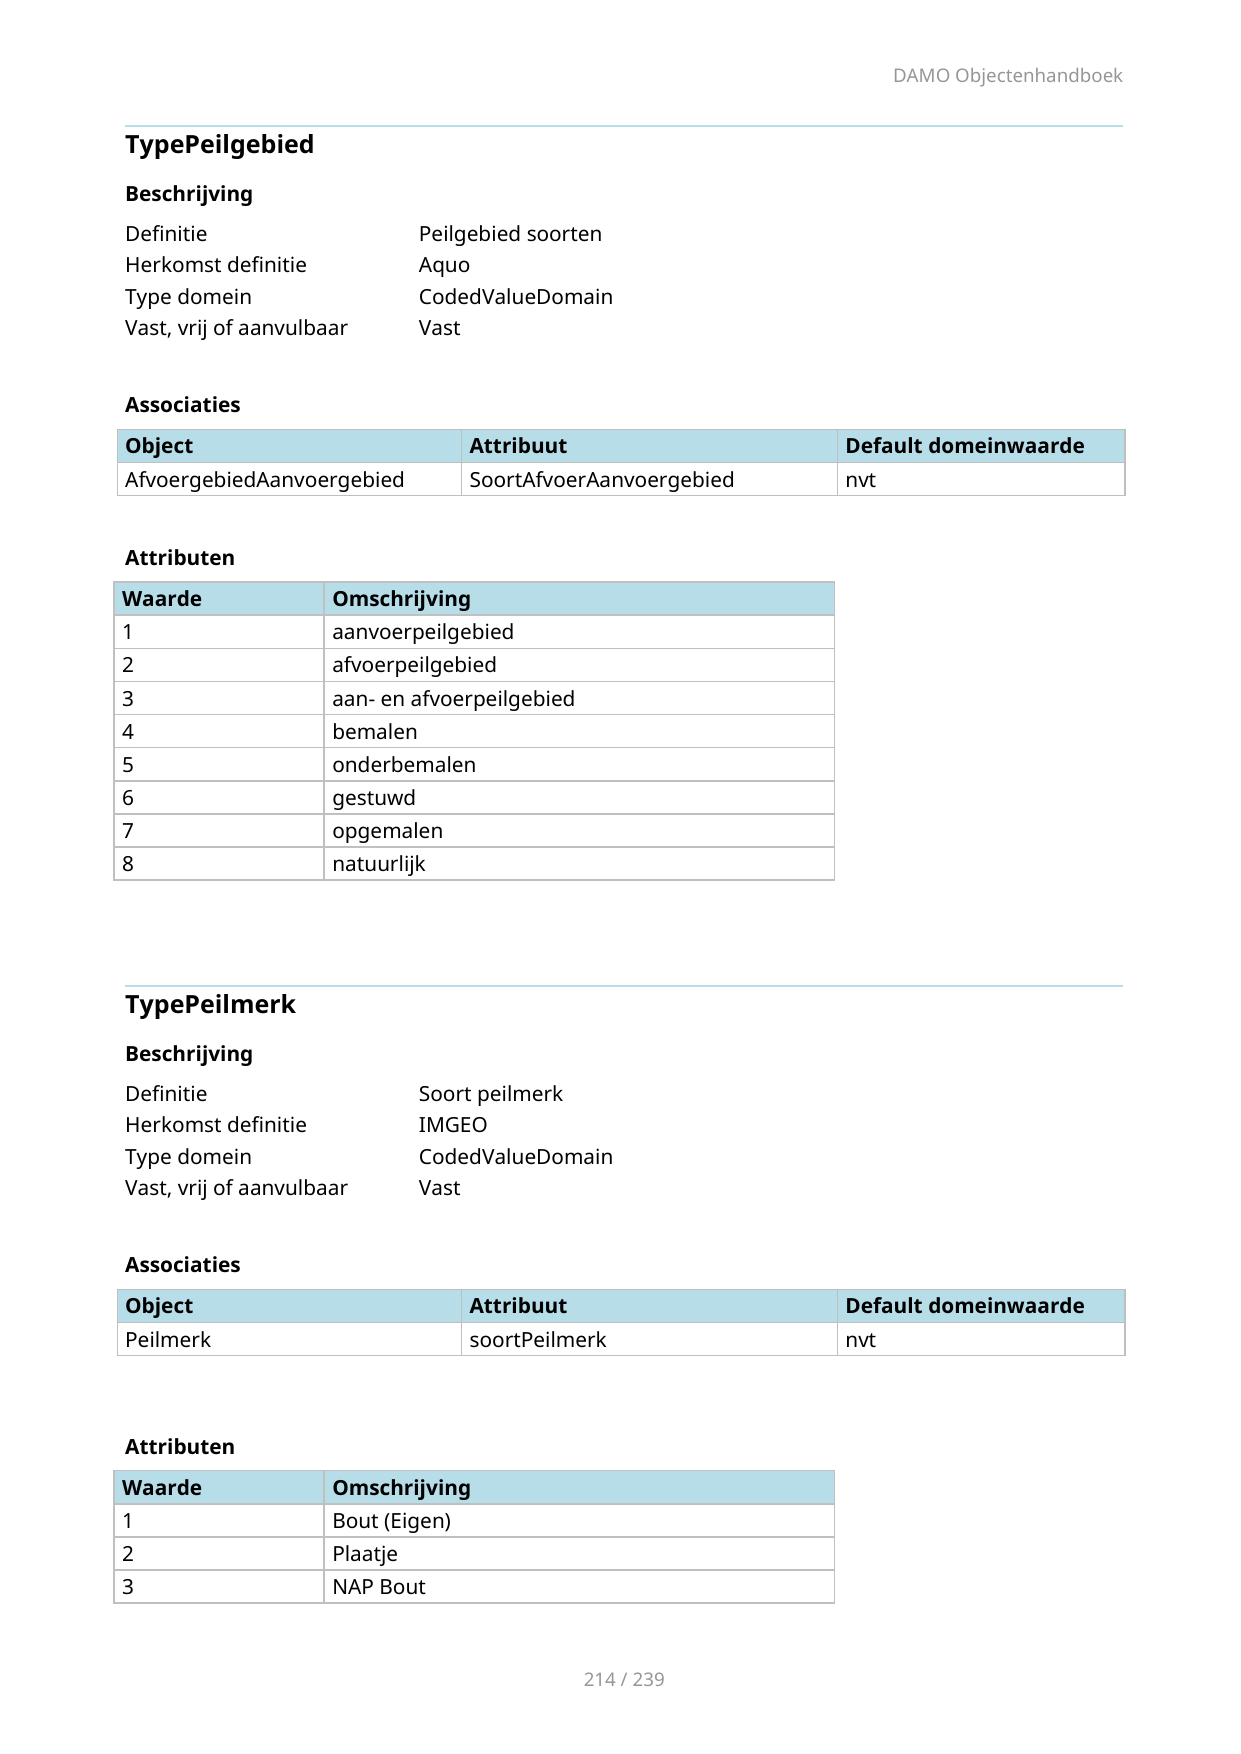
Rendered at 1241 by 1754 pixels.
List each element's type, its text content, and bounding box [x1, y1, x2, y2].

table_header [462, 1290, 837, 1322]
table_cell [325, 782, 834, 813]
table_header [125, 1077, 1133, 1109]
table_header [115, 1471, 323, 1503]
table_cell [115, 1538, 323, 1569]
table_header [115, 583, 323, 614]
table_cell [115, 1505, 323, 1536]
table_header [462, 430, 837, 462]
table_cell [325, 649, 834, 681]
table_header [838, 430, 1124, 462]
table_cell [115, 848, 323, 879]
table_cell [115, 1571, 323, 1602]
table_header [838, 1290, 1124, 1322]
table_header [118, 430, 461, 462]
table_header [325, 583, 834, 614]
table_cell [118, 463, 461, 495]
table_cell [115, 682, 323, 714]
subtitle Attributen [125, 1432, 1123, 1460]
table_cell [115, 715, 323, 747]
subtitle Associaties [125, 1251, 1123, 1279]
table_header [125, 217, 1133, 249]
subtitle Beschrijving [125, 179, 1123, 208]
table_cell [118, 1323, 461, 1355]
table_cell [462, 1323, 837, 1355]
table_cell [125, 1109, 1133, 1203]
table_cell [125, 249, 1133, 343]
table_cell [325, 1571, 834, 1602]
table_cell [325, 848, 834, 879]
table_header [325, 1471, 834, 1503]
subtitle Attributen [125, 543, 1123, 572]
subtitle Beschrijving [125, 1039, 1123, 1068]
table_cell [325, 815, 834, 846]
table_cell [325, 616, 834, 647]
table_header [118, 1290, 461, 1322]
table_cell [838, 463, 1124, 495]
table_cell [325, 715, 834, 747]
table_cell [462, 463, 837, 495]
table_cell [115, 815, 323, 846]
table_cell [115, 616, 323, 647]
subtitle TypePeilmerk [125, 987, 1123, 1021]
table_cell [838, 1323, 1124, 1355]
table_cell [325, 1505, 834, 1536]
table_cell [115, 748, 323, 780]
subtitle TypePeilgebied [125, 127, 1123, 161]
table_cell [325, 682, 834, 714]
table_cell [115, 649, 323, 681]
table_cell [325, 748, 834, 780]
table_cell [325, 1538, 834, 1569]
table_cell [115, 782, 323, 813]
subtitle Associaties [125, 391, 1123, 419]
